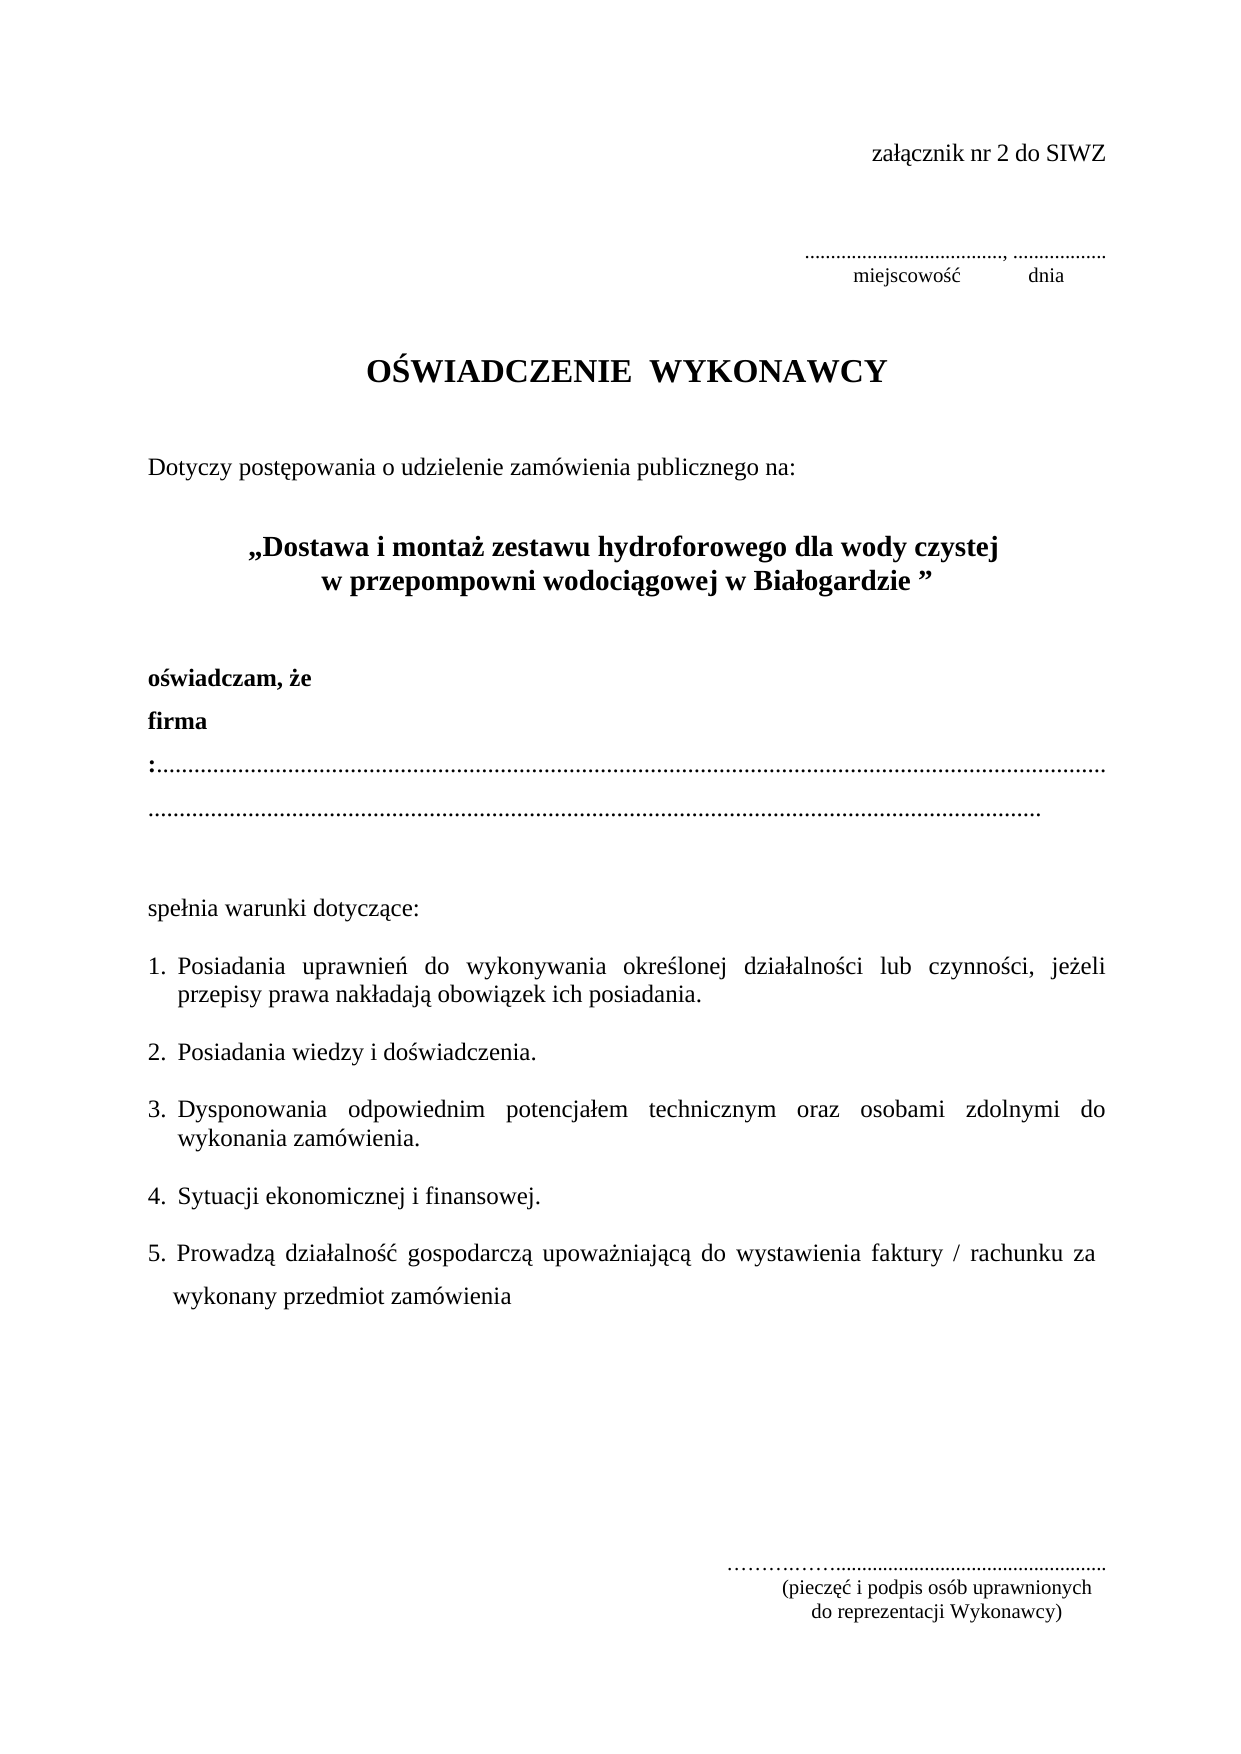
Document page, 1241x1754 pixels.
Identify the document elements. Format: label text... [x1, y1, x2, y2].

text załącznik nr 2 do SIWZ [148, 138, 1106, 167]
text Dotyczy postępowania o udzielenie zamówienia publicznego na: [148, 452, 1106, 481]
list Posiadania uprawnień do wykonywania określonej działalności lub czynności, jeżeli przepisy prawa nakładają obowiązek ich posiadania. [148, 951, 1106, 1008]
text ......................................, .................. [148, 239, 1106, 263]
text miejscowość dnia [148, 263, 1106, 287]
list Posiadania wiedzy i doświadczenia. [148, 1037, 1106, 1066]
text spełnia warunki dotyczące: [148, 893, 1106, 922]
list Dysponowania odpowiednim potencjałem technicznym oraz osobami zdolnymi do wykonania zamówienia. [148, 1094, 1106, 1152]
text oświadczam, że firma:....................................................................................................................................................................................................................................................................................................... [148, 663, 1106, 821]
text OŚWIADCZENIE WYKONAWCY [148, 352, 1106, 390]
text (pieczęć i podpis osób uprawnionych do reprezentacji Wykonawcy) [148, 1574, 1106, 1623]
list Sytuacji ekonomicznej i finansowej. [148, 1181, 1106, 1209]
list 5. Prowadzą działalność gospodarczą upoważniającą do wystawienia faktury / rachunku za wykonany przedmiot zamówienia [148, 1238, 1106, 1310]
text „Dostawa i montaż zestawu hydroforowego dla wody czystej w przepompowni wodociągowej w Białogardzie ” [148, 529, 1106, 596]
text ……….…….................................................... [620, 1551, 1106, 1574]
